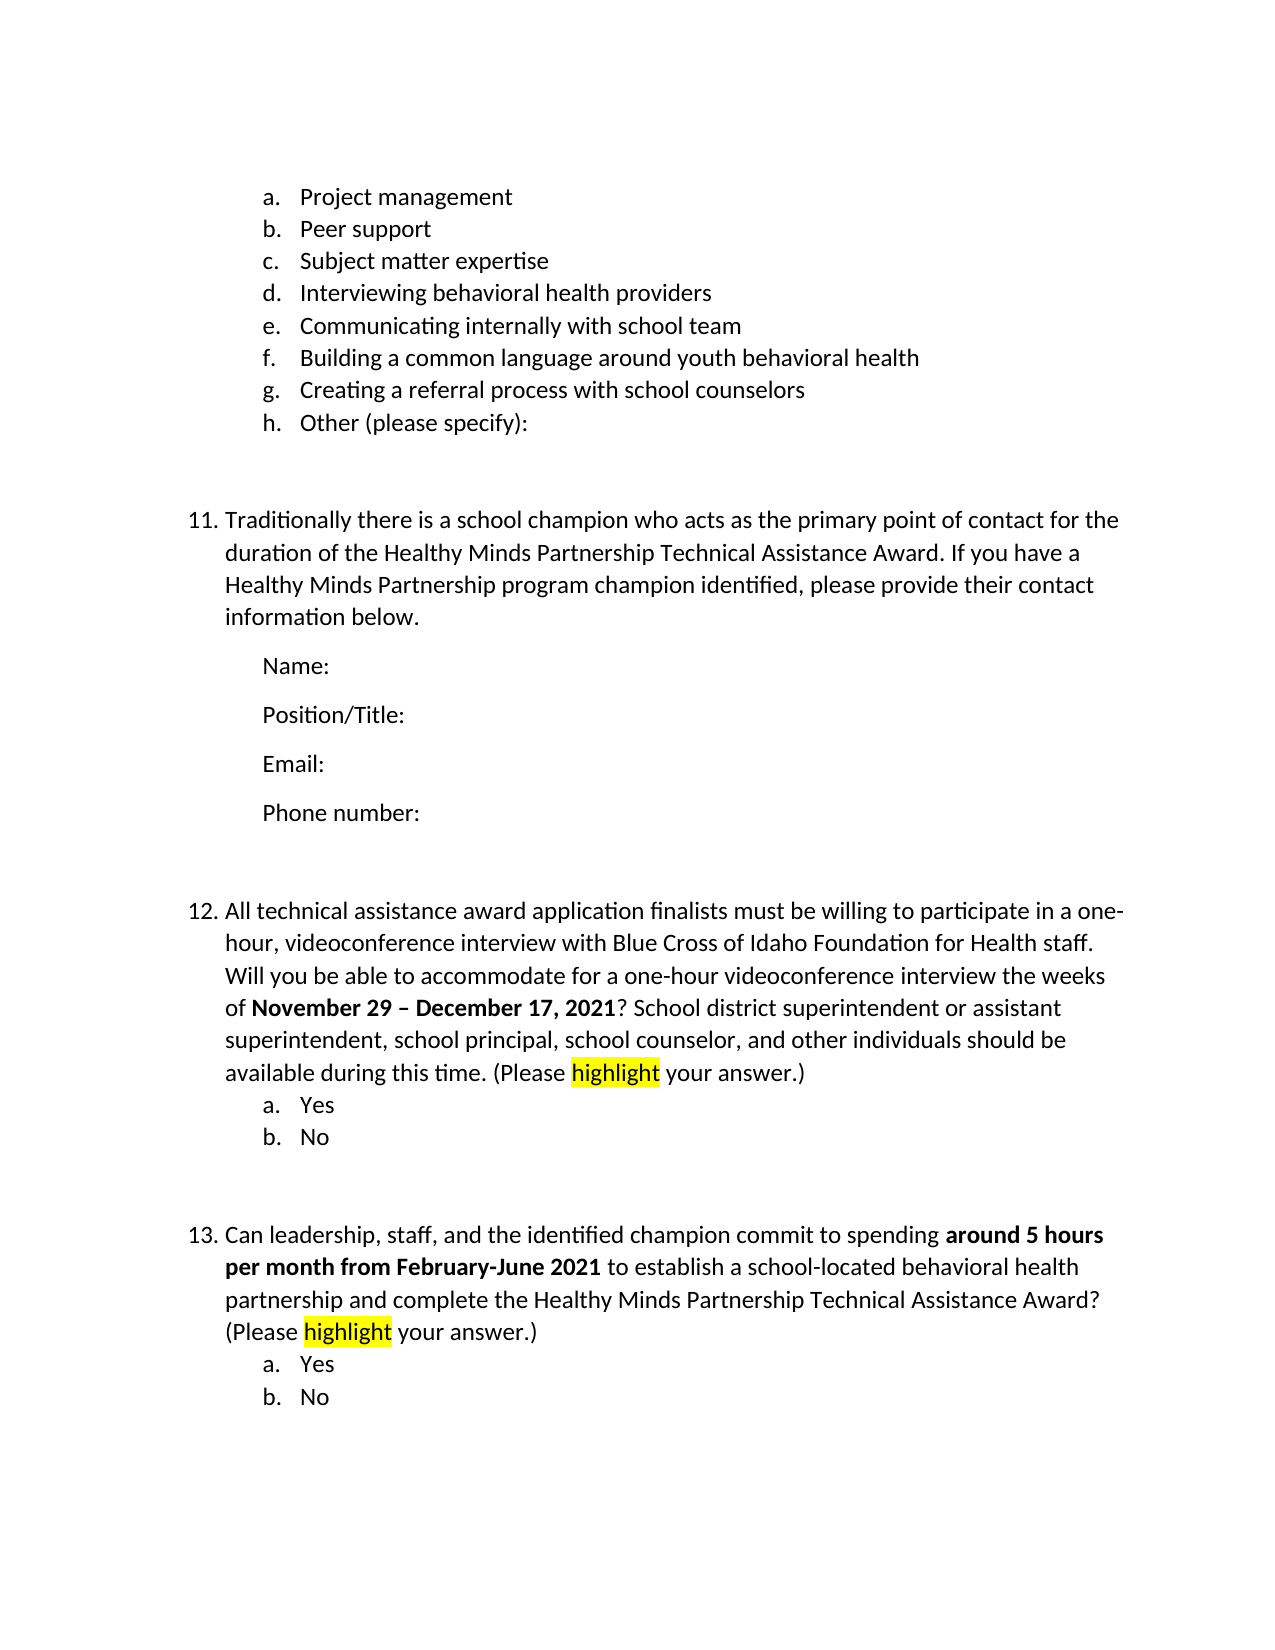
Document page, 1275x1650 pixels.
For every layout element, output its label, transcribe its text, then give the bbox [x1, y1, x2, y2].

list Subject matter expertise [262, 245, 1125, 276]
list Traditionally there is a school champion who acts as the primary point of contact for the duration of the Healthy Minds Partnership Technical Assistance Award. If you have a Healthy Minds Partnership program champion identified, please provide their contact information below. [187, 505, 1125, 632]
list Other (please specify): [262, 407, 1125, 437]
list All technical assistance award application finalists must be willing to participate in a one-hour, videoconference interview with Blue Cross of Idaho Foundation for Health staff. Will you be able to accommodate for a one-hour videoconference interview the weeks of November 29 – December 17, 2021? School district superintendent or assistant superintendent, school principal, school counselor, and other individuals should be available during this time. (Please highlight your answer.) [187, 895, 1125, 1087]
text Email: [262, 748, 1125, 779]
list No [262, 1121, 1125, 1152]
text Position/Title: [262, 699, 1125, 730]
list Interviewing behavioral health providers [262, 278, 1125, 308]
list Project management [262, 181, 1125, 211]
list No [262, 1381, 1125, 1411]
list Yes [262, 1089, 1125, 1119]
text Phone number: [262, 797, 1125, 828]
list Communicating internally with school team [262, 310, 1125, 340]
text Name: [262, 651, 1125, 681]
list Building a common language around youth behavioral health [262, 342, 1125, 373]
list Creating a referral process with school counselors [262, 374, 1125, 405]
list Peer support [262, 213, 1125, 243]
list Yes [262, 1348, 1125, 1379]
list Can leadership, staff, and the identified champion commit to spending around 5 hours per month from February-June 2021 to establish a school-located behavioral health partnership and complete the Healthy Minds Partnership Technical Assistance Award? (Please highlight your answer.) [187, 1219, 1125, 1347]
